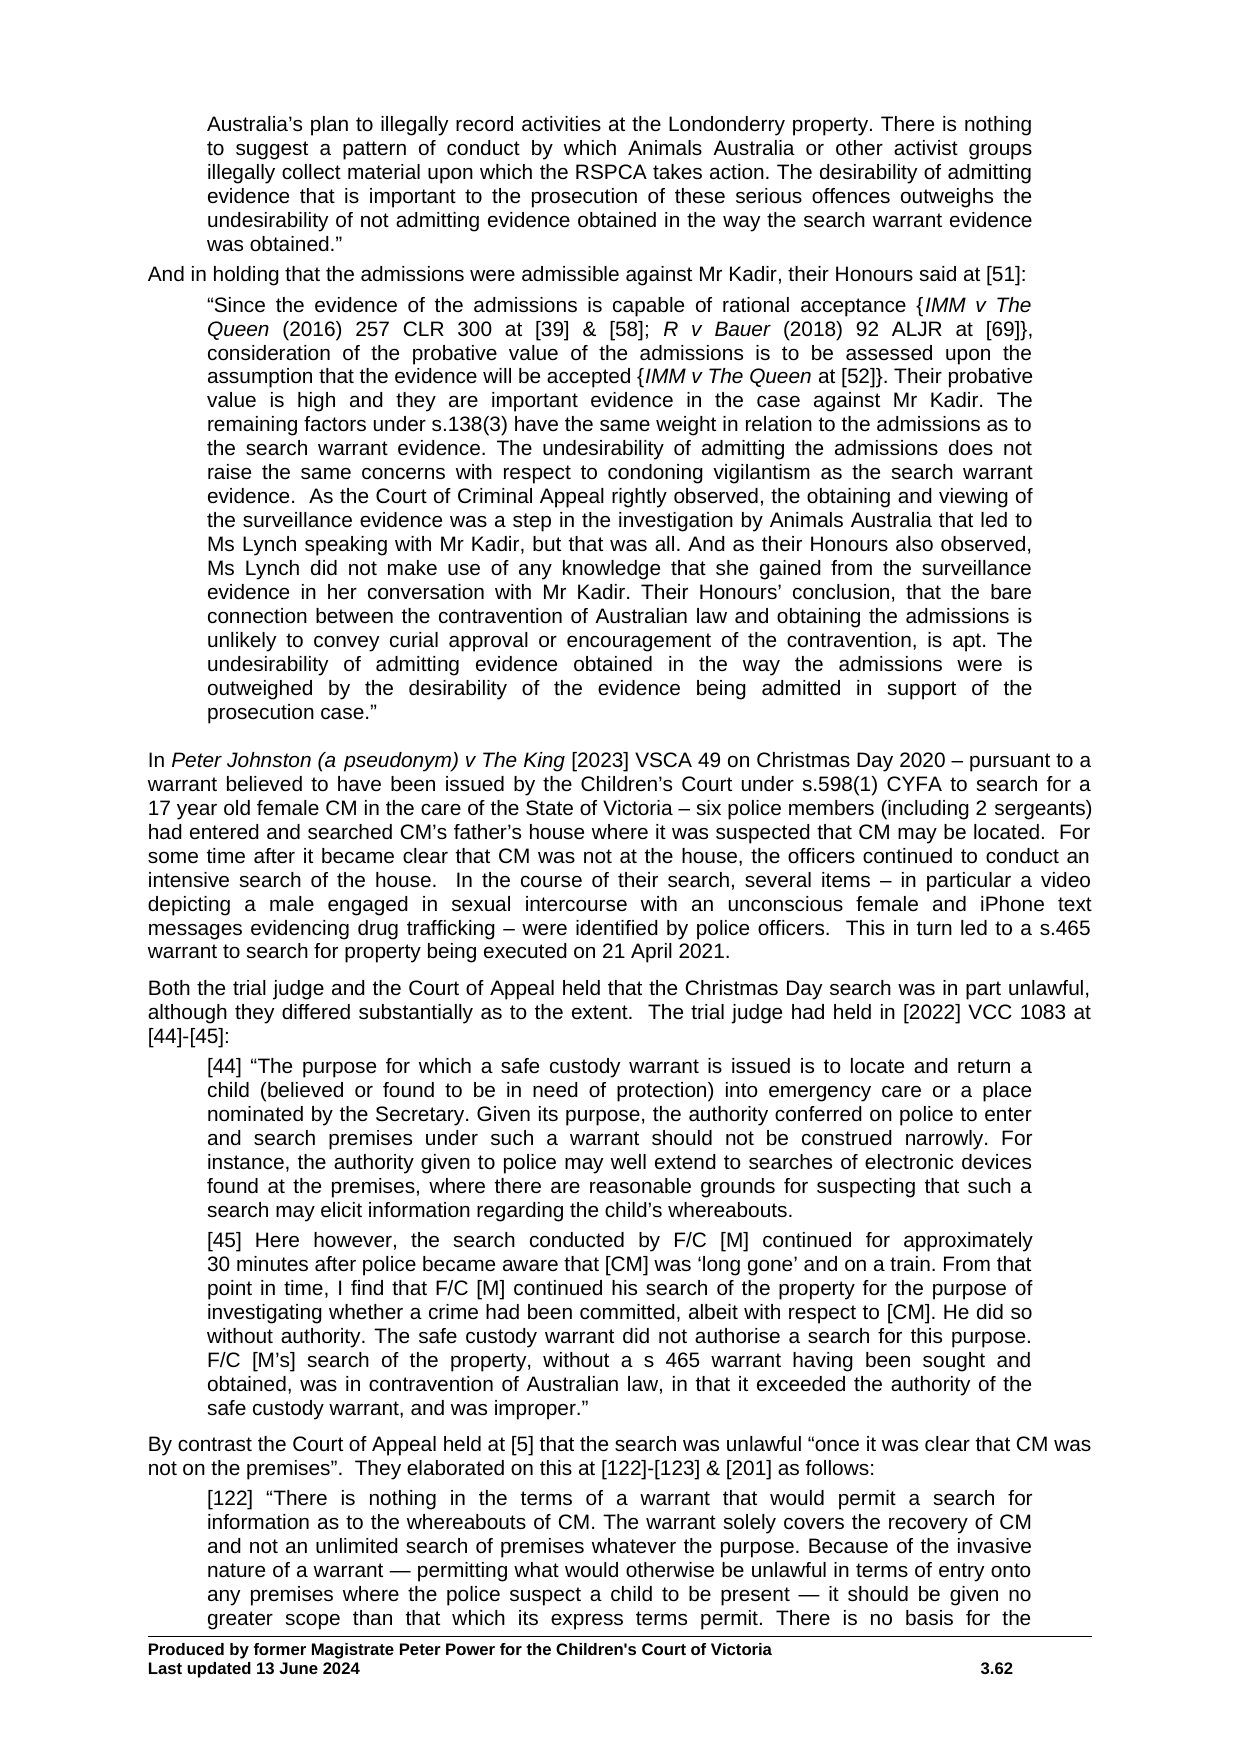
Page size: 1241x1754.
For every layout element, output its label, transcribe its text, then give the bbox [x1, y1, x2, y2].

text By contrast the Court of Appeal held at [5] that the search was unlawful “once it was clear that CM was not on the premises”. They elaborated on this at [122]-[123] & [201] as follows: [148, 1432, 1092, 1480]
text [207, 112, 1033, 256]
text “Since the evidence of the admissions is capable of rational acceptance {IMM v The Queen (2016) 257 CLR 300 at [39] & [58]; R v Bauer (2018) 92 ALJR at [69]}, consideration of the probative value of the admissions is to be assessed upon the assumption that the evidence will be accepted {IMM v The Queen at [52]}. Their probative value is high and they are important evidence in the case against Mr Kadir. The remaining factors under s.138(3) have the same weight in relation to the admissions as to the search warrant evidence. The undesirability of admitting the admissions does not raise the same concerns with respect to condoning vigilantism as the search warrant evidence. As the Court of Criminal Appeal rightly observed, the obtaining and viewing of the surveillance evidence was a step in the investigation by Animals Australia that led to Ms Lynch speaking with Mr Kadir, but that was all. And as their Honours also observed, Ms Lynch did not make use of any knowledge that she gained from the surveillance evidence in her conversation with Mr Kadir. Their Honours’ conclusion, that the bare connection between the contravention of Australian law and obtaining the admissions is unlikely to convey curial approval or encouragement of the contravention, is apt. The undesirability of admitting evidence obtained in the way the admissions were is outweighed by the desirability of the evidence being admitted in support of the prosecution case.” [207, 292, 1033, 724]
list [207, 1486, 1033, 1630]
text In Peter Johnston (a pseudonym) v The King [2023] VSCA 49 on Christmas Day 2020 – pursuant to a warrant believed to have been issued by the Children’s Court under s.598(1) CYFA to search for a 17 year old female CM in the care of the State of Victoria – six police members (including 2 sergeants) had entered and searched CM’s father’s house where it was suspected that CM may be located. For some time after it became clear that CM was not at the house, the officers continued to conduct an intensive search of the house. In the course of their search, several items – in particular a video depicting a male engaged in sexual intercourse with an unconscious female and iPhone text messages evidencing drug trafficking – were identified by police officers. This in turn led to a s.465 warrant to search for property being executed on 21 April 2021. [148, 748, 1092, 963]
text [44] “The purpose for which a safe custody warrant is issued is to locate and return a child (believed or found to be in need of protection) into emergency care or a place nominated by the Secretary. Given its purpose, the authority conferred on police to enter and search premises under such a warrant should not be construed narrowly. For instance, the authority given to police may well extend to searches of electronic devices found at the premises, where there are reasonable grounds for suspecting that such a search may elicit information regarding the child’s whereabouts. [207, 1054, 1033, 1222]
text [45] Here however, the search conducted by F/C [M] continued for approximately 30 minutes after police became aware that [CM] was ‘long gone’ and on a train. From that point in time, I find that F/C [M] continued his search of the property for the purpose of investigating whether a crime had been committed, albeit with respect to [CM]. He did so without authority. The safe custody warrant did not authorise a search for this purpose. F/C [M’s] search of the property, without a s 465 warrant having been sought and obtained, was in contravention of Australian law, in that it exceeded the authority of the safe custody warrant, and was improper.” [207, 1228, 1033, 1419]
text And in holding that the admissions were admissible against Mr Kadir, their Honours said at [51]: [148, 262, 1092, 286]
text Both the trial judge and the Court of Appeal held that the Christmas Day search was in part unlawful, although they differed substantially as to the extent. The trial judge had held in [2022] VCC 1083 at [44]-[45]: [148, 976, 1092, 1048]
